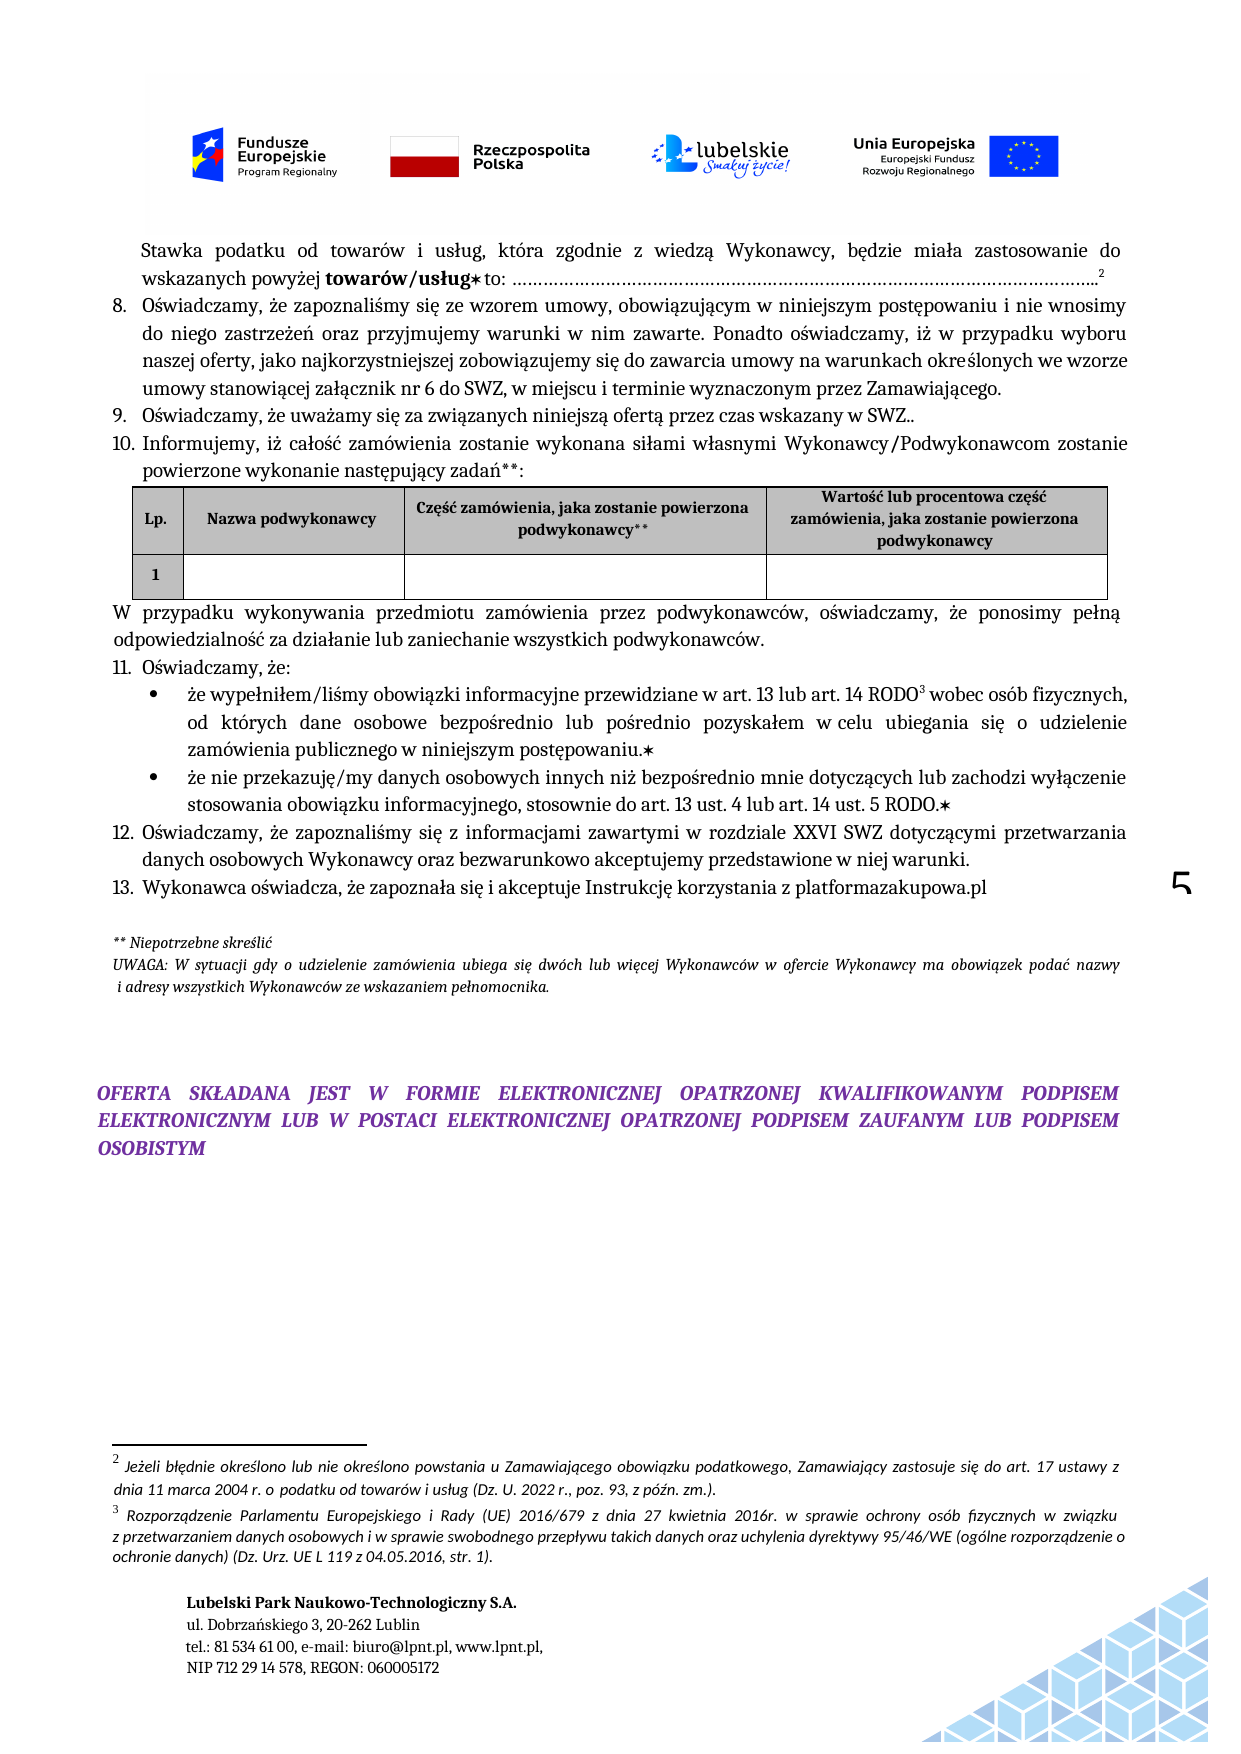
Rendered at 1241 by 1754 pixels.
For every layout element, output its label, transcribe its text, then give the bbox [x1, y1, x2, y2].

list Oświadczamy, że: [112, 655, 1128, 679]
table_cell [767, 555, 1107, 599]
list Oświadczamy, że zapoznaliśmy się z informacjami zawartymi w rozdziale XXVI SWZ dotyczącymi przetwarzania danych osobowych Wykonawcy oraz bezwarunkowo akceptujemy przedstawione w niej warunki. [112, 820, 1128, 872]
list Oświadczamy, że zapoznaliśmy się ze wzorem umowy, obowiązującym w niniejszym postępowaniu i nie wnosimy do niego zastrzeżeń oraz przyjmujemy warunki w nim zawarte. Ponadto oświadczamy, iż w przypadku wyboru naszej oferty, jako najkorzystniejszej zobowiązujemy się do zawarcia umowy na warunkach określonych we wzorze umowy stanowiącej załącznik nr 6 do SWZ, w miejscu i terminie wyznaczonym przez Zamawiającego. [112, 294, 1128, 400]
list Wykonawca oświadcza, że zapoznała się i akceptuje Instrukcję korzystania z platformazakupowa.pl [112, 875, 1128, 899]
table_header Część zamówienia, jaka zostanie powierzona podwykonawcy** [405, 488, 766, 554]
list że nie przekazuję/my danych osobowych innych niż bezpośrednio mnie dotyczących lub zachodzi wyłączenie stosowania obowiązku informacyjnego, stosownie do art. 13 ust. 4 lub art. 14 ust. 5 RODO. [150, 765, 1128, 817]
list Informujemy, iż całość zamówienia zostanie wykonana siłami własnymi Wykonawcy/Podwykonawcom zostanie powierzone wykonanie następujący zadań**: [112, 431, 1128, 483]
text UWAGA: W sytuacji gdy o udzielenie zamówienia ubiega się dwóch lub więcej Wykonawców w ofercie Wykonawcy ma obowiązek podać nazwy i adresy wszystkich Wykonawców ze wskazaniem pełnomocnika. [112, 955, 1122, 996]
text ** Niepotrzebne skreślić [112, 933, 1122, 952]
table_cell [184, 555, 404, 599]
table_cell [405, 555, 766, 599]
table_header Wartość lub procentowa część zamówienia, jaka zostanie powierzona podwykonawcy [767, 488, 1107, 554]
text W przypadku wykonywania przedmiotu zamówienia przez podwykonawców, oświadczamy, że ponosimy pełną odpowiedzialność za działanie lub zaniechanie wszystkich podwykonawców. [112, 600, 1122, 652]
text OFERTA SKŁADANA JEST W FORMIE ELEKTRONICZNEJ OPATRZONEJ KWALIFIKOWANYM PODPISEM ELEKTRONICZNYM LUB W POSTACI ELEKTRONICZNEJ OPATRZONEJ PODPISEM ZAUFANYM LUB PODPISEM OSOBISTYM [97, 1082, 1122, 1161]
table_header Nazwa podwykonawcy [184, 488, 404, 554]
text Stawka podatku od towarów i usług, która zgodnie z wiedzą Wykonawcy, będzie miała zastosowanie do wskazanych powyżej towarów/usług to: ………………………………………………………………………………………………….. [141, 239, 1122, 290]
picture [144, 73, 1090, 235]
list że wypełniłem/liśmy obowiązki informacyjne przewidziane w art. 13 lub art. 14 RODO wobec osób fizycznych, od których dane osobowe bezpośrednio lub pośrednio pozyskałem w celu ubiegania się o udzielenie zamówienia publicznego w niniejszym postępowaniu. [150, 683, 1128, 762]
table_cell 1 [133, 555, 183, 599]
table_header Lp. [133, 488, 183, 554]
list Oświadczamy, że uważamy się za związanych niniejszą ofertą przez czas wskazany w SWZ.. [112, 404, 1128, 428]
